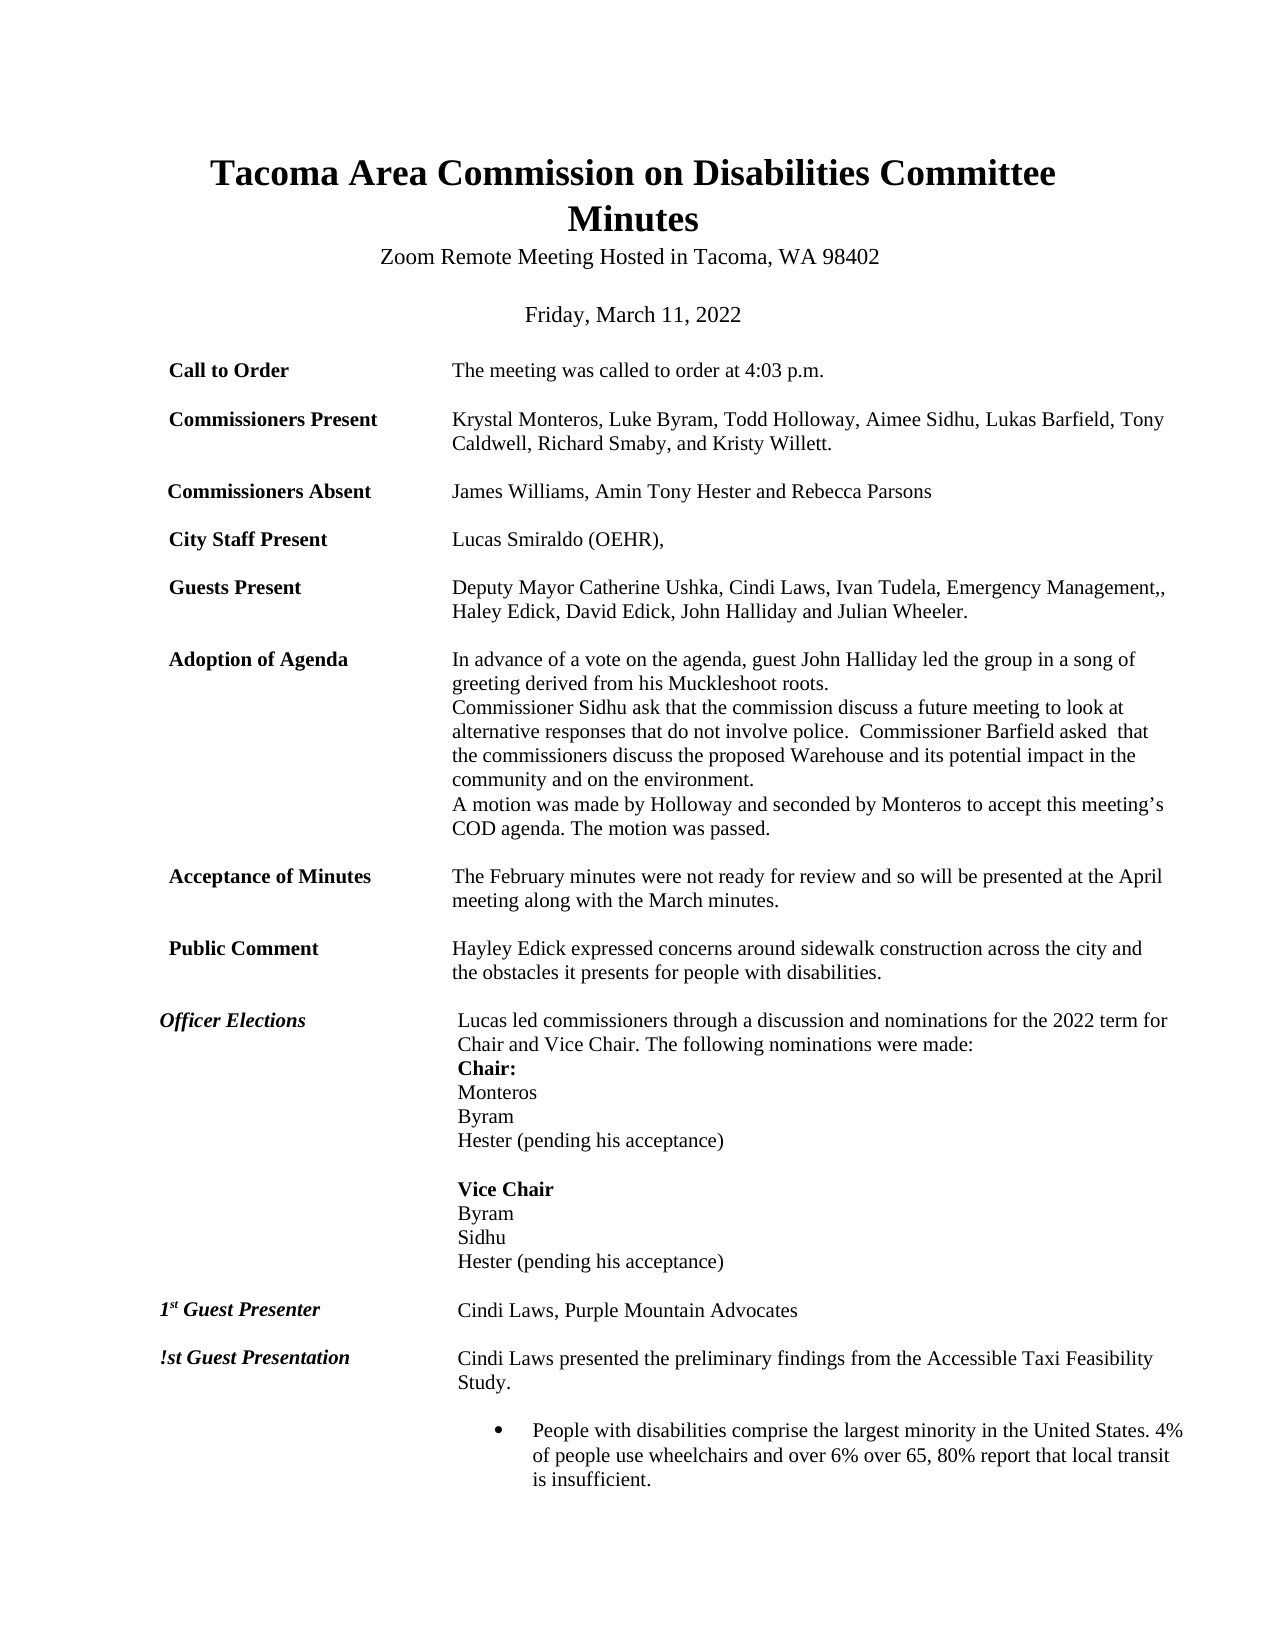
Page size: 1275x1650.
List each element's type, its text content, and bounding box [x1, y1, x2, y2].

table_cell Public Comment [169, 936, 441, 1008]
table_header Call to Order [169, 358, 441, 406]
table_cell James Williams, Amin Tony Hester and Rebecca Parsons [441, 479, 1191, 527]
table_cell Acceptance of Minutes [169, 864, 441, 936]
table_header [446, 1008, 1200, 1491]
table_cell Krystal Monteros, Luke Byram, Todd Holloway, Aimee Sidhu, Lukas Barfield, Tony Caldwell, Richard Smaby, and Kristy Willett. [441, 406, 1191, 479]
table_cell In advance of a vote on the agenda, guest John Halliday led the group in a song of greeting derived from his Muckleshoot roots. Commissioner Sidhu ask that the commission discuss a future meeting to look at alternative responses that do not involve police. Commissioner Barfield asked that the commissioners discuss the proposed Warehouse and its potential impact in the community and on the environment. A motion was made by Holloway and seconded by Monteros to accept this meeting’s COD agenda. The motion was passed. [441, 647, 1191, 864]
table_cell Guests Present [169, 575, 441, 647]
table_cell Commissioners Present [169, 406, 441, 479]
table_cell Hayley Edick expressed concerns around sidewalk construction across the city and the obstacles it presents for people with disabilities. [441, 936, 1191, 1008]
table_cell Deputy Mayor Catherine Ushka, Cindi Laws, Ivan Tudela, Emergency Management,, Haley Edick, David Edick, John Halliday and Julian Wheeler. [441, 575, 1191, 647]
table_cell Lucas Smiraldo (OEHR), [441, 527, 1191, 575]
text Friday, March 11, 2022 [150, 301, 1116, 328]
table_cell Commissioners Absent [169, 479, 441, 527]
text Tacoma Area Commission on Disabilities Committee Minutes [150, 150, 1116, 240]
table_header The meeting was called to order at 4:03 p.m. [441, 358, 1191, 406]
table_cell Adoption of Agenda [169, 647, 441, 864]
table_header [159, 1008, 446, 1491]
table_cell City Staff Present [169, 527, 441, 575]
table_cell The February minutes were not ready for review and so will be presented at the April meeting along with the March minutes. [441, 864, 1191, 936]
text Zoom Remote Meeting Hosted in Tacoma, WA 98402 [150, 243, 1116, 269]
